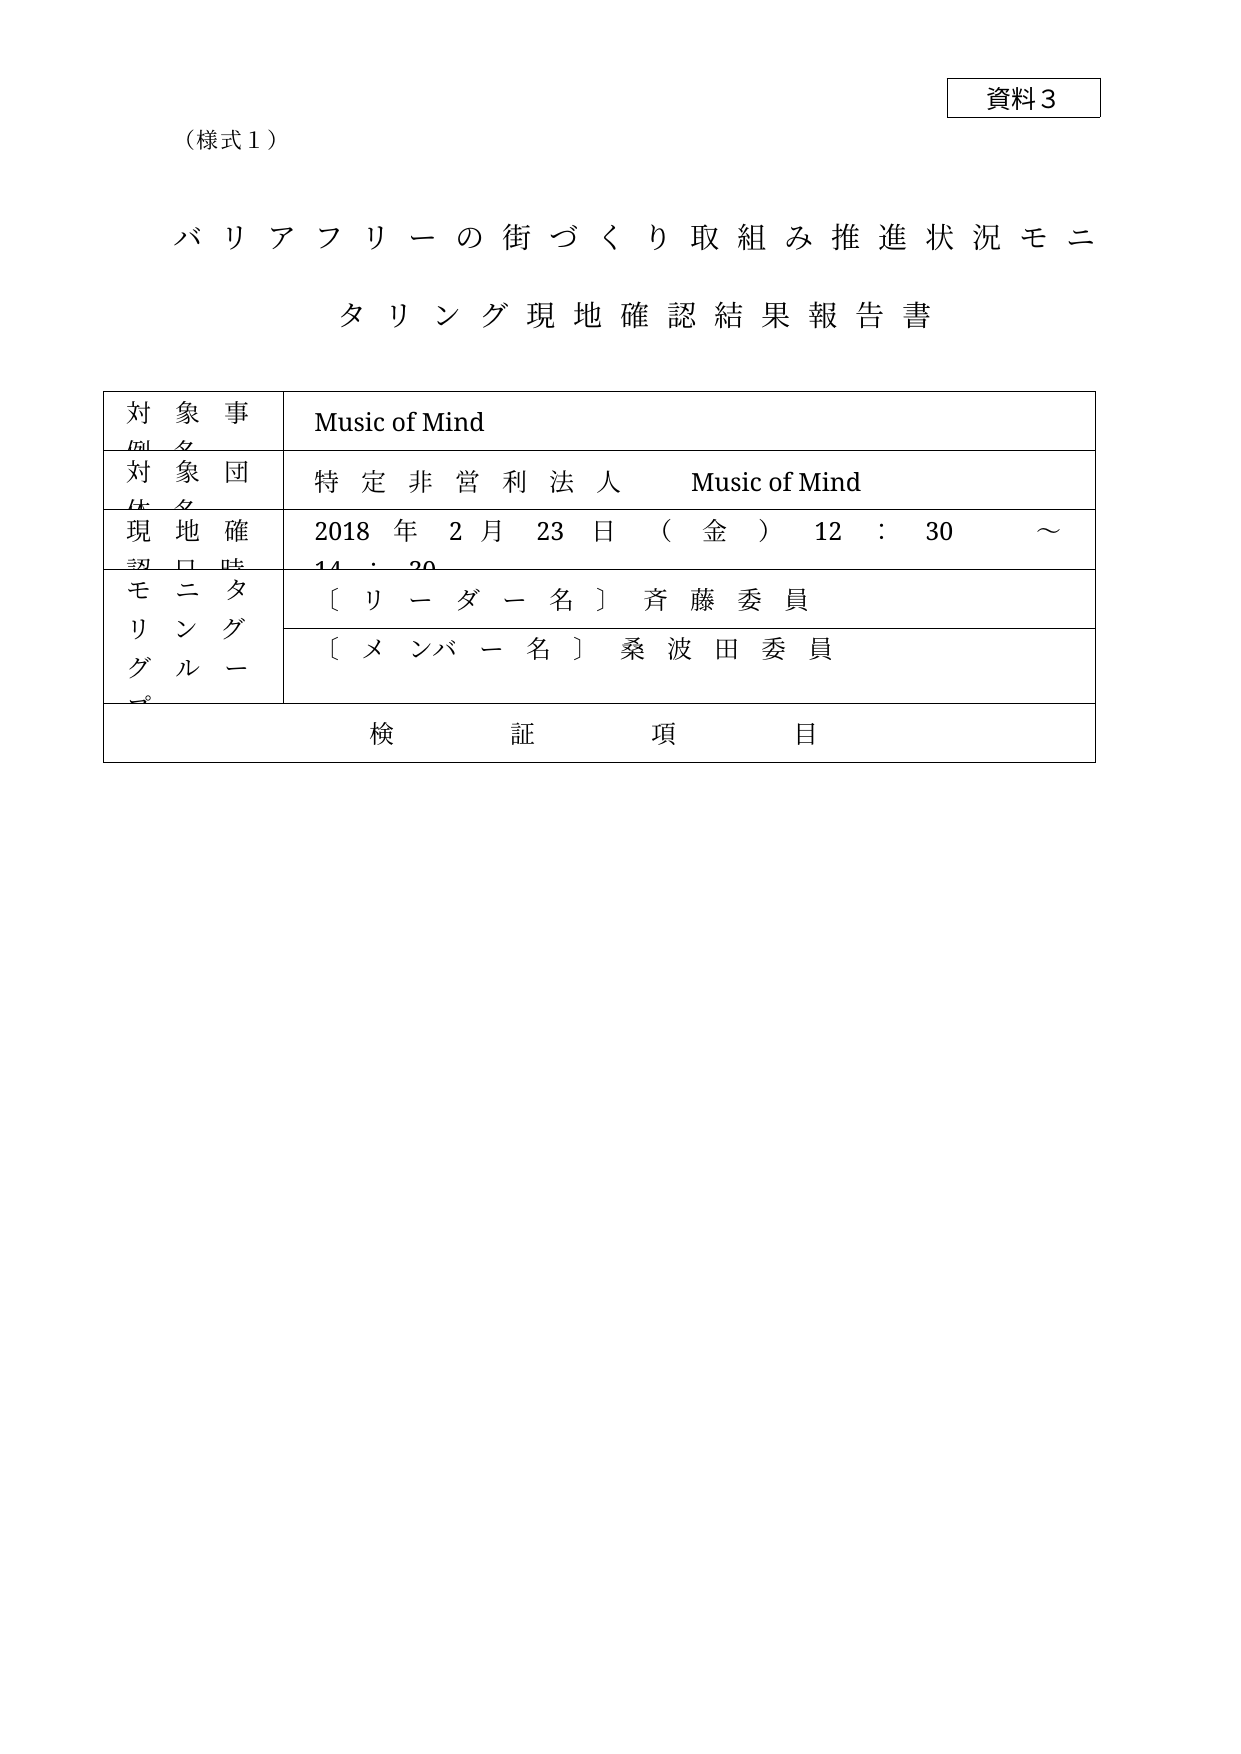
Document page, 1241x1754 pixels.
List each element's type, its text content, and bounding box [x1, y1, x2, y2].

text バリアフリーの街づくり取組み推進状況モニタリング現地確認結果報告書 [149, 197, 1114, 352]
table_header 対象事例名 [104, 392, 283, 450]
table_cell 〔メンバー名〕桑波田委員 [284, 629, 1095, 703]
text （様式１） [149, 119, 1114, 158]
table_cell 〔リーダー名〕斉藤委員 [284, 570, 1095, 627]
table_cell 検 証 項 目 [104, 704, 1095, 762]
table_header Music of Mind [284, 392, 1095, 450]
table_cell 特定非営利法人 Music of Mind [284, 451, 1095, 509]
table_cell 対象団体名 [104, 451, 283, 509]
table_cell モニタリング グループ [104, 570, 283, 703]
table_cell 現地確認日時 [104, 510, 283, 568]
table_cell 2018年2月23日（金）12：30 ～ 14：30 [284, 510, 1095, 568]
